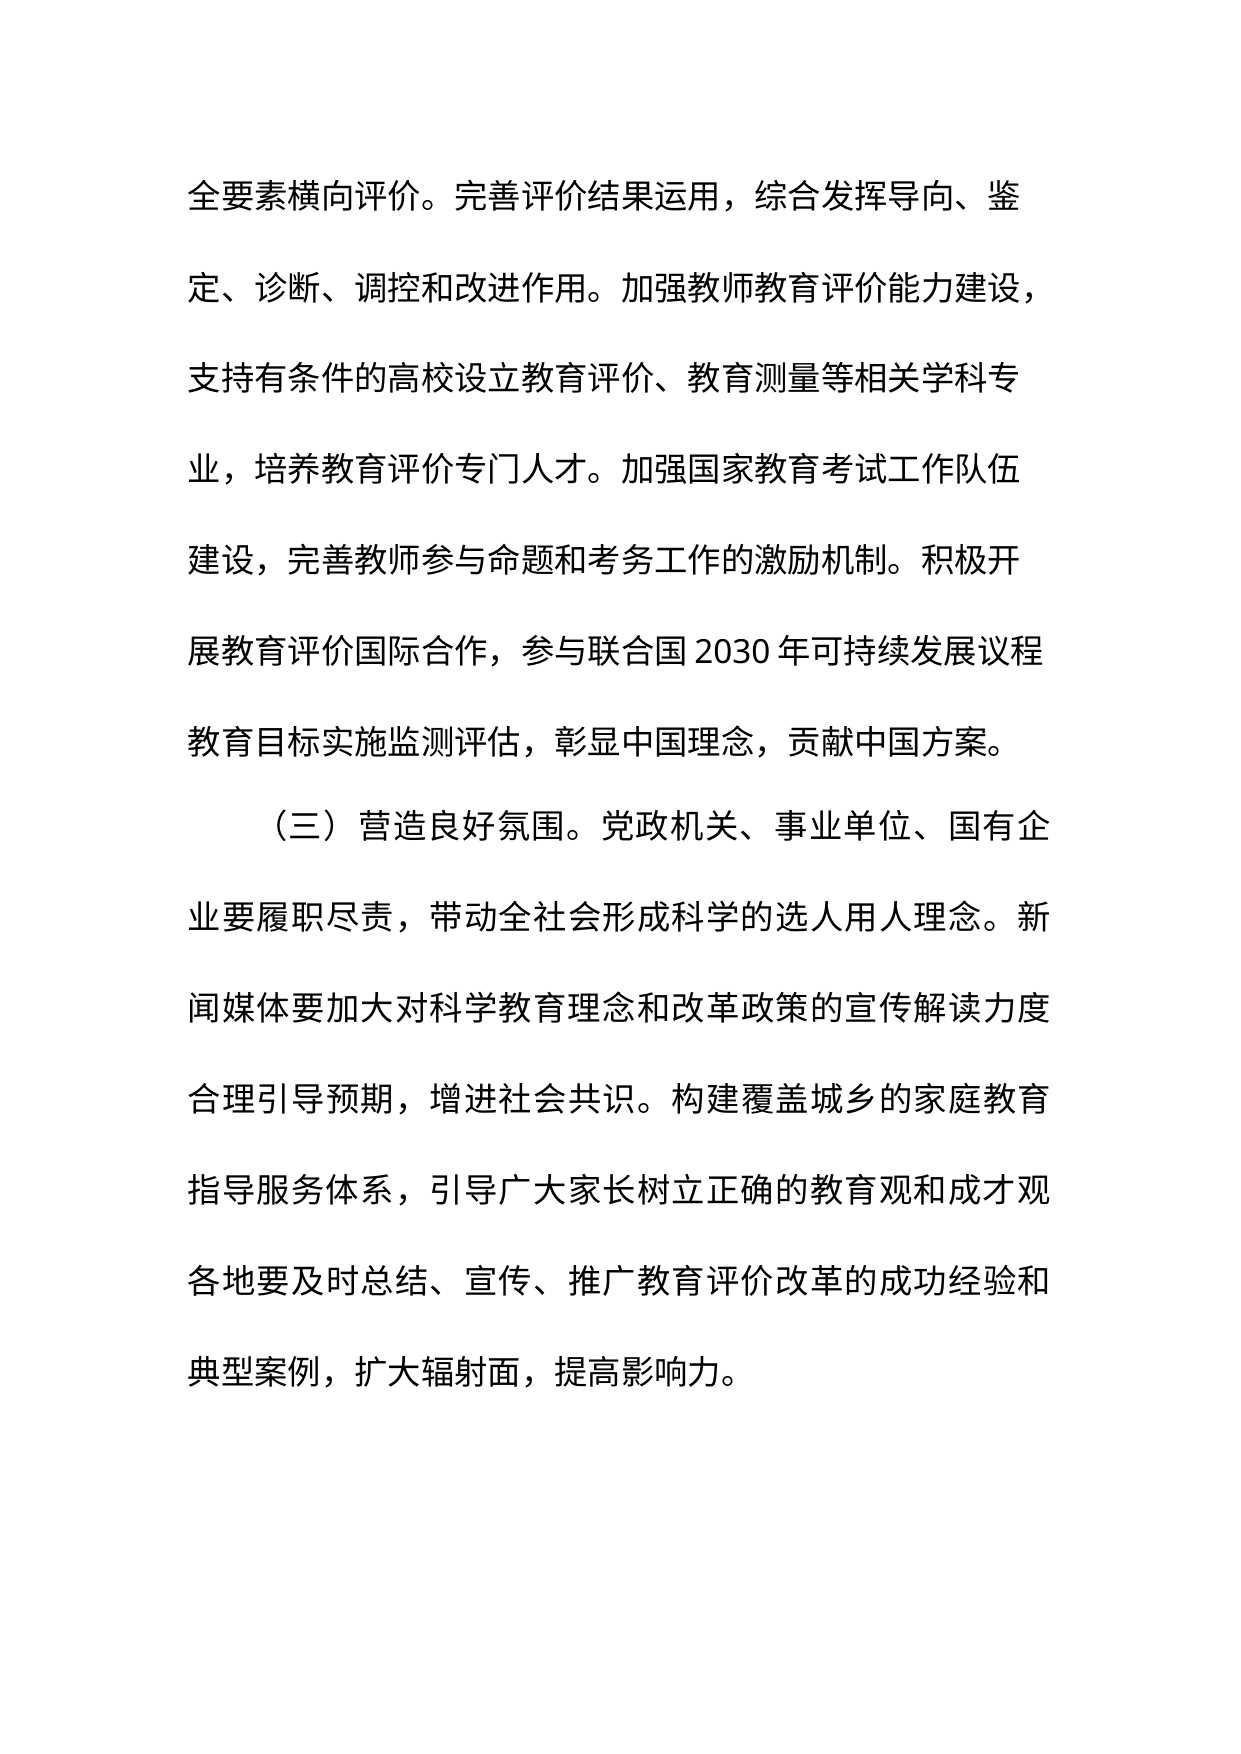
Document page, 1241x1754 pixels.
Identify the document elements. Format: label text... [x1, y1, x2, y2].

text （三）营造良好氛围。党政机关、事业单位、国有企业要履职尽责，带动全社会形成科学的选人用人理念。新闻媒体要加大对科学教育理念和改革政策的宣传解读力度，合理引导预期，增进社会共识。构建覆盖城乡的家庭教育指导服务体系，引导广大家长树立正确的教育观和成才观。各地要及时总结、宣传、推广教育评价改革的成功经验和典型案例，扩大辐射面，提高影响力。 [187, 792, 1053, 1402]
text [187, 162, 1053, 773]
